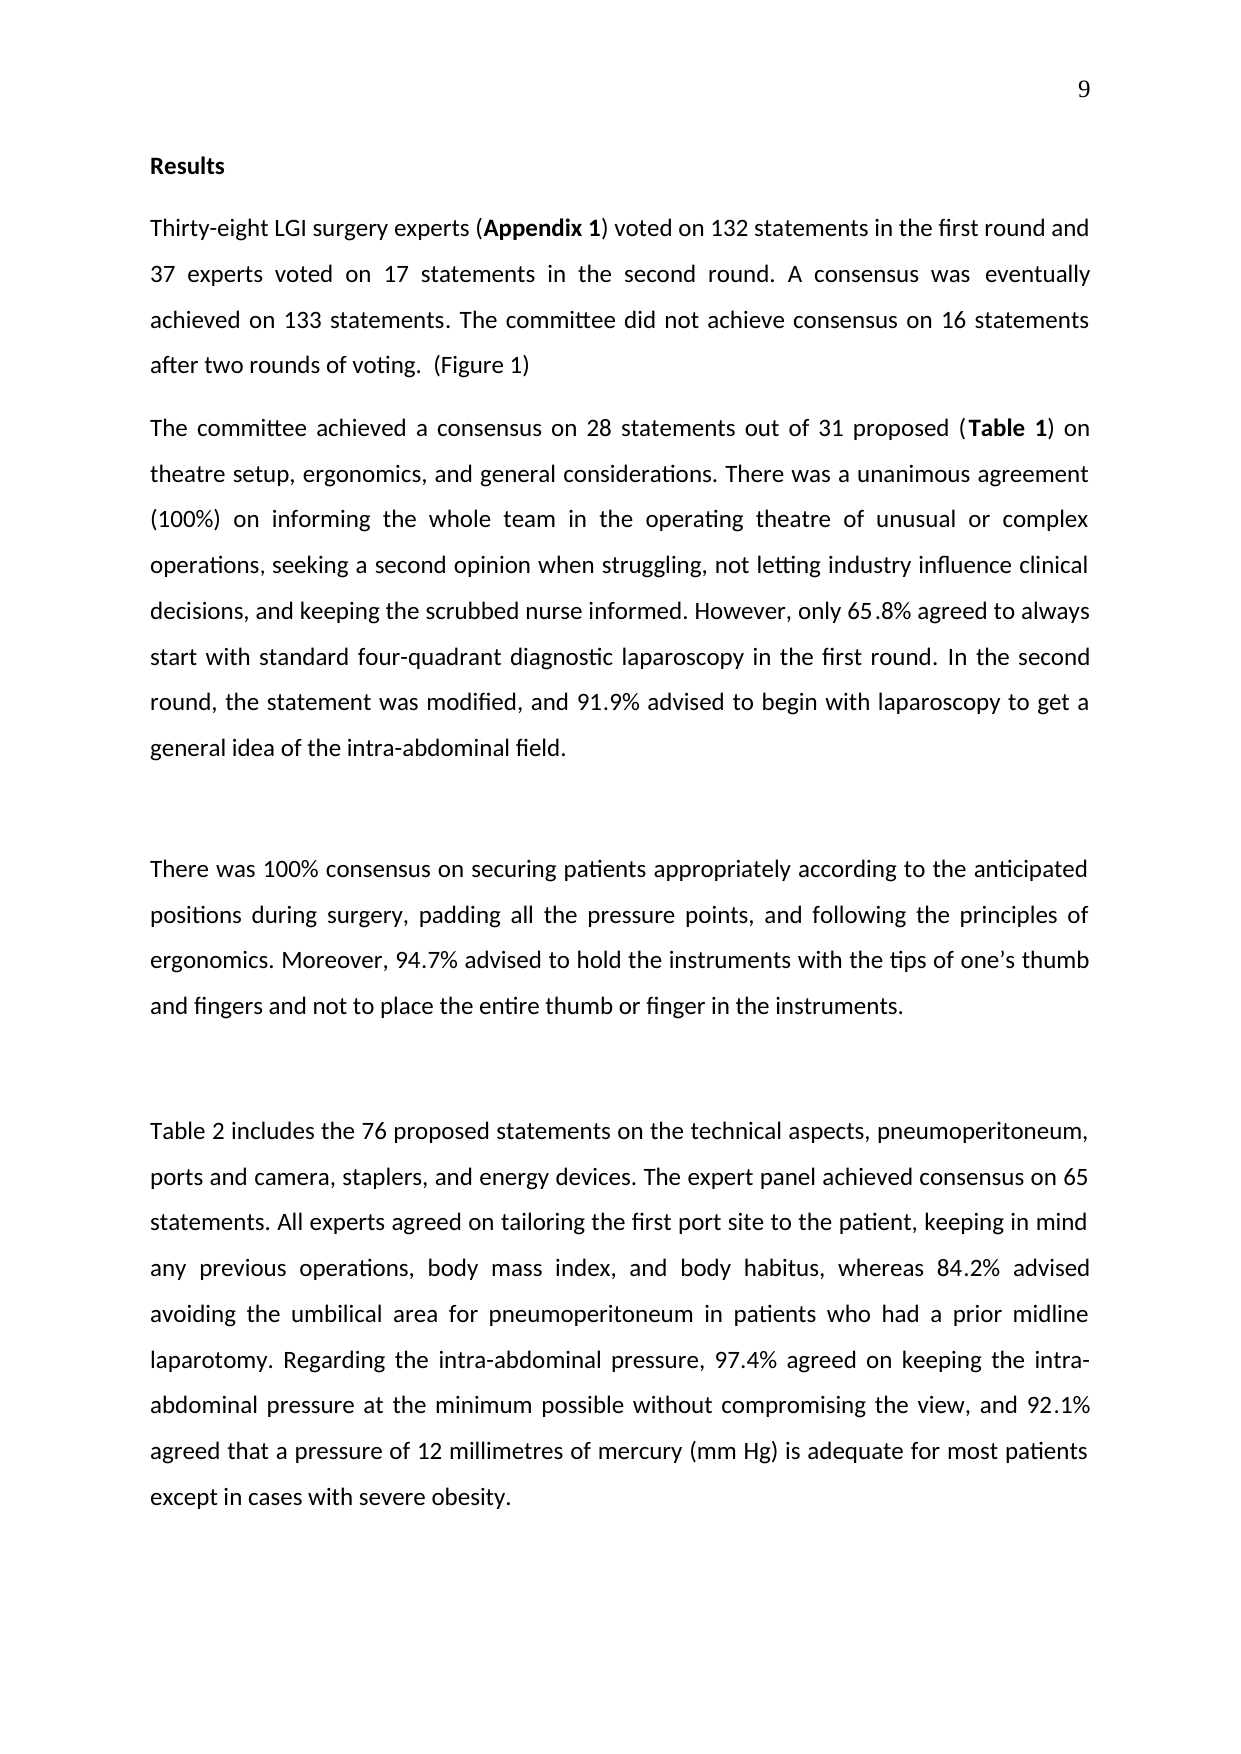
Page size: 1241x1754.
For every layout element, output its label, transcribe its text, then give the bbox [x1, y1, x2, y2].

text There was 100% consensus on securing patients appropriately according to the anticipated positions during surgery, padding all the pressure points, and following the principles of ergonomics. Moreover, 94.7% advised to hold the instruments with the tips of one’s thumb and fingers and not to place the entire thumb or finger in the instruments. [150, 853, 1090, 1021]
text The committee achieved a consensus on 28 statements out of 31 proposed (Table 1) on theatre setup, ergonomics, and general considerations. There was a unanimous agreement (100%) on informing the whole team in the operating theatre of unusual or complex operations, seeking a second opinion when struggling, not letting industry influence clinical decisions, and keeping the scrubbed nurse informed. However, only 65.8% agreed to always start with standard four-quadrant diagnostic laparoscopy in the first round. In the second round, the statement was modified, and 91.9% advised to begin with laparoscopy to get a general idea of the intra-abdominal field. [150, 412, 1090, 763]
text Results [150, 150, 1090, 181]
text Thirty-eight LGI surgery experts (Appendix 1) voted on 132 statements in the first round and 37 experts voted on 17 statements in the second round. A consensus was achieved on 133 statements. The committee did not achieve consensus on 16 statements after two rounds of voting. (Figure 1) [150, 212, 1090, 380]
text Table 2 includes the 76 proposed statements on the technical aspects, pneumoperitoneum, ports and camera, staplers, and energy devices. The expert panel achieved consensus on 65 statements. All experts agreed on tailoring the first port site to the patient, keeping in mind any previous operations, body mass index, and body habitus, whereas 84.2% advised avoiding the umbilical area for pneumoperitoneum in patients who had a prior midline laparotomy. Regarding the pressure, 97.4% agreed on keeping the intra-abdominal pressure at the minimum possible without compromising the view, and 92.1% agreed that a pressure of 12 millimetres of mercury (mm Hg) is adequate for most patients except in cases with severe obesity. [150, 1115, 1090, 1511]
